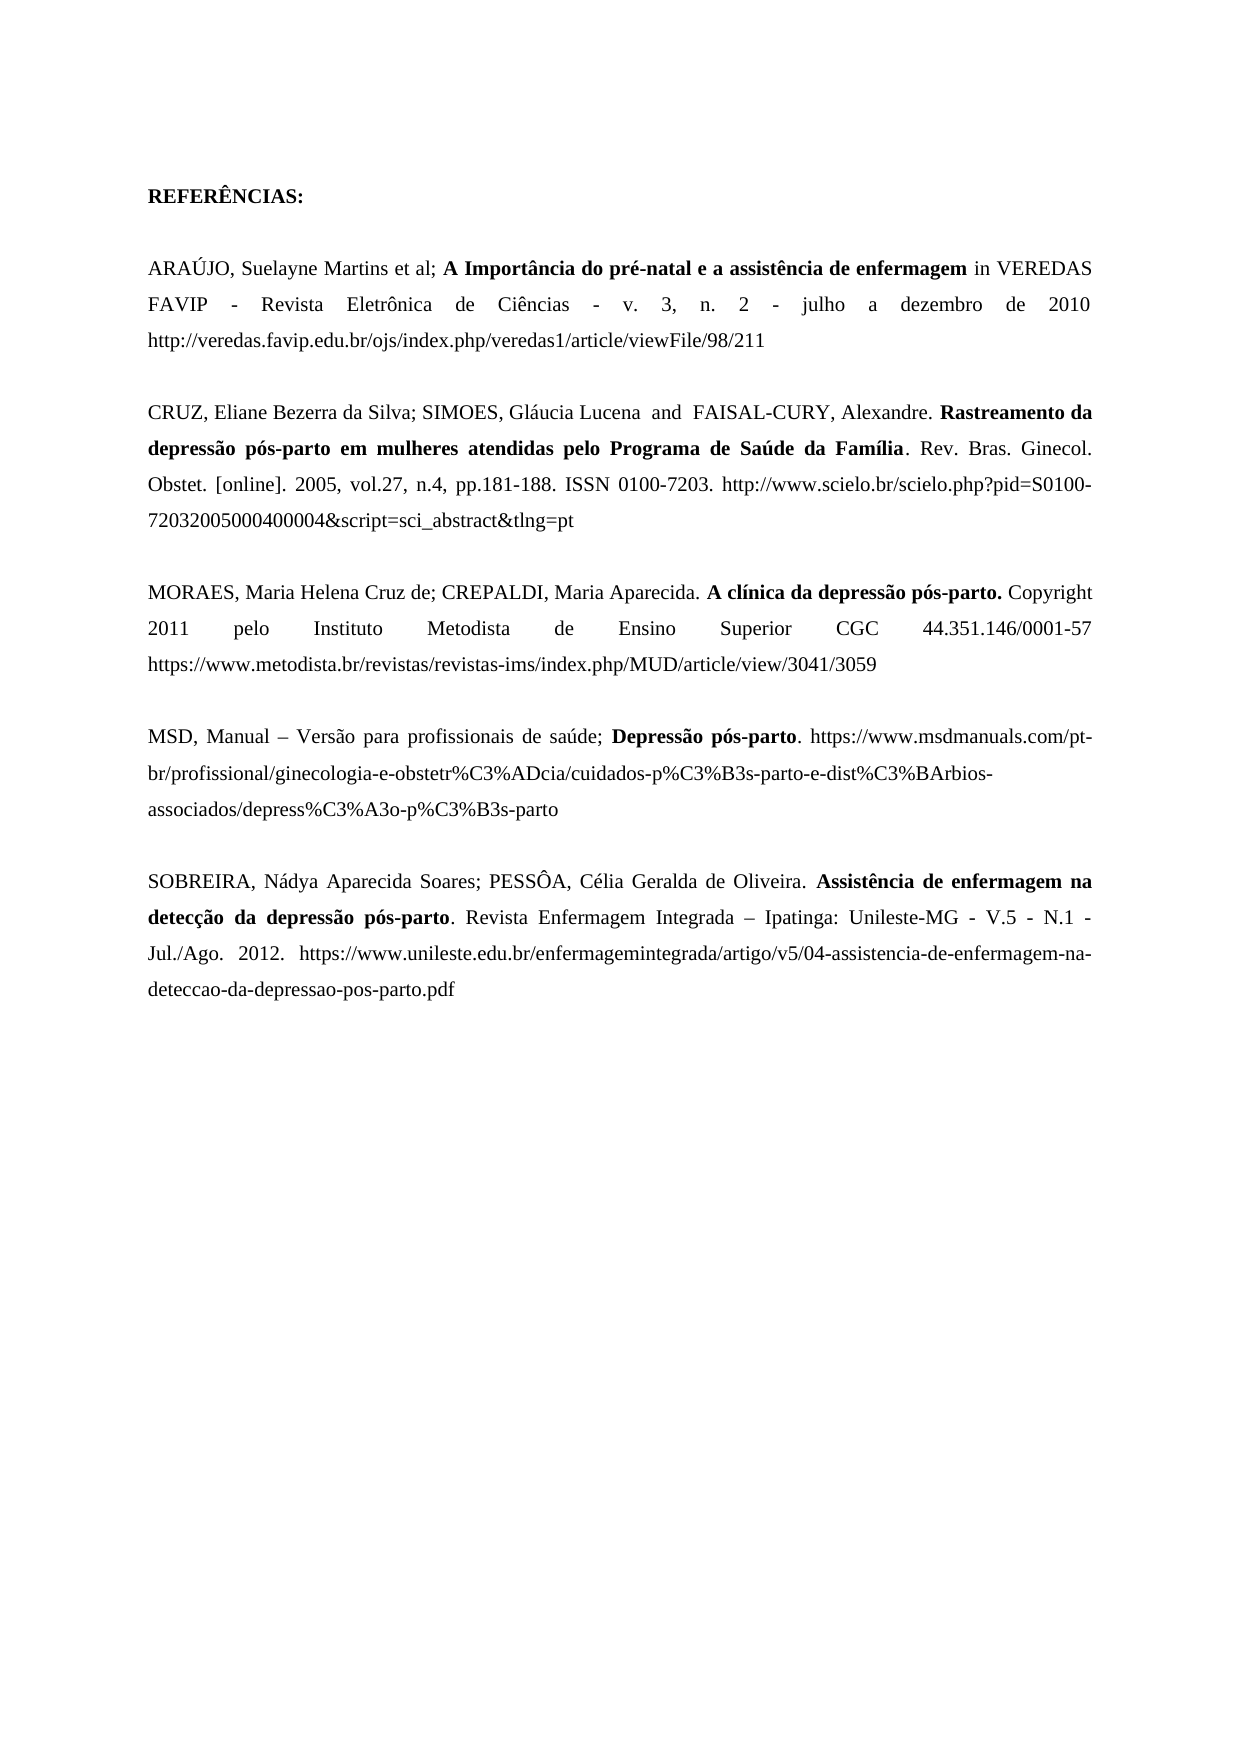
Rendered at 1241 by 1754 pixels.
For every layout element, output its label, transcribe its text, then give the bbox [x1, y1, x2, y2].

text ARAÚJO, Suelayne Martins et al; A Importância do pré-natal e a assistência de enfermagem in VEREDAS FAVIP - Revista Eletrônica de Ciências - v. 3, n. 2 - julho a dezembro de 2010 http://veredas.favip.edu.br/ojs/index.php/veredas1/article/viewFile/98/211 [148, 256, 1092, 352]
text MORAES, Maria Helena Cruz de; CREPALDI, Maria Aparecida. A clínica da depressão pós-parto. Copyright 2011 pelo Instituto Metodista de Ensino Superior CGC 44.351.146/0001-57 https://www.metodista.br/revistas/revistas-ims/index.php/MUD/article/view/3041/3059 [148, 580, 1092, 676]
text REFERÊNCIAS: [148, 184, 1092, 208]
text CRUZ, Eliane Bezerra da Silva; SIMOES, Gláucia Lucena and FAISAL-CURY, Alexandre. Rastreamento da depressão pós-parto em mulheres atendidas pelo Programa de Saúde da Família. Rev. Bras. Ginecol. Obstet. [online]. 2005, vol.27, n.4, pp.181-188. ISSN 0100-7203. http://www.scielo.br/scielo.php?pid=S0100-72032005000400004&script=sci_abstract&tlng=pt [148, 400, 1092, 532]
text SOBREIRA, Nádya Aparecida Soares; PESSÔA, Célia Geralda de Oliveira. Assistência de enfermagem na detecção da depressão pós-parto. Revista Enfermagem Integrada – Ipatinga: Unileste-MG - V.5 - N.1 - Jul./Ago. 2012. https://www.unileste.edu.br/enfermagemintegrada/artigo/v5/04-assistencia-de-enfermagem-na-deteccao-da-depressao-pos-parto.pdf [148, 868, 1092, 1001]
text MSD, Manual – Versão para profissionais de saúde; Depressão pós-parto. https://www.msdmanuals.com/pt-br/profissional/ginecologia-e-obstetr%C3%ADcia/cuidados-p%C3%B3s-parto-e-dist%C3%BArbios-associados/depress%C3%A3o-p%C3%B3s-parto [148, 724, 1092, 821]
